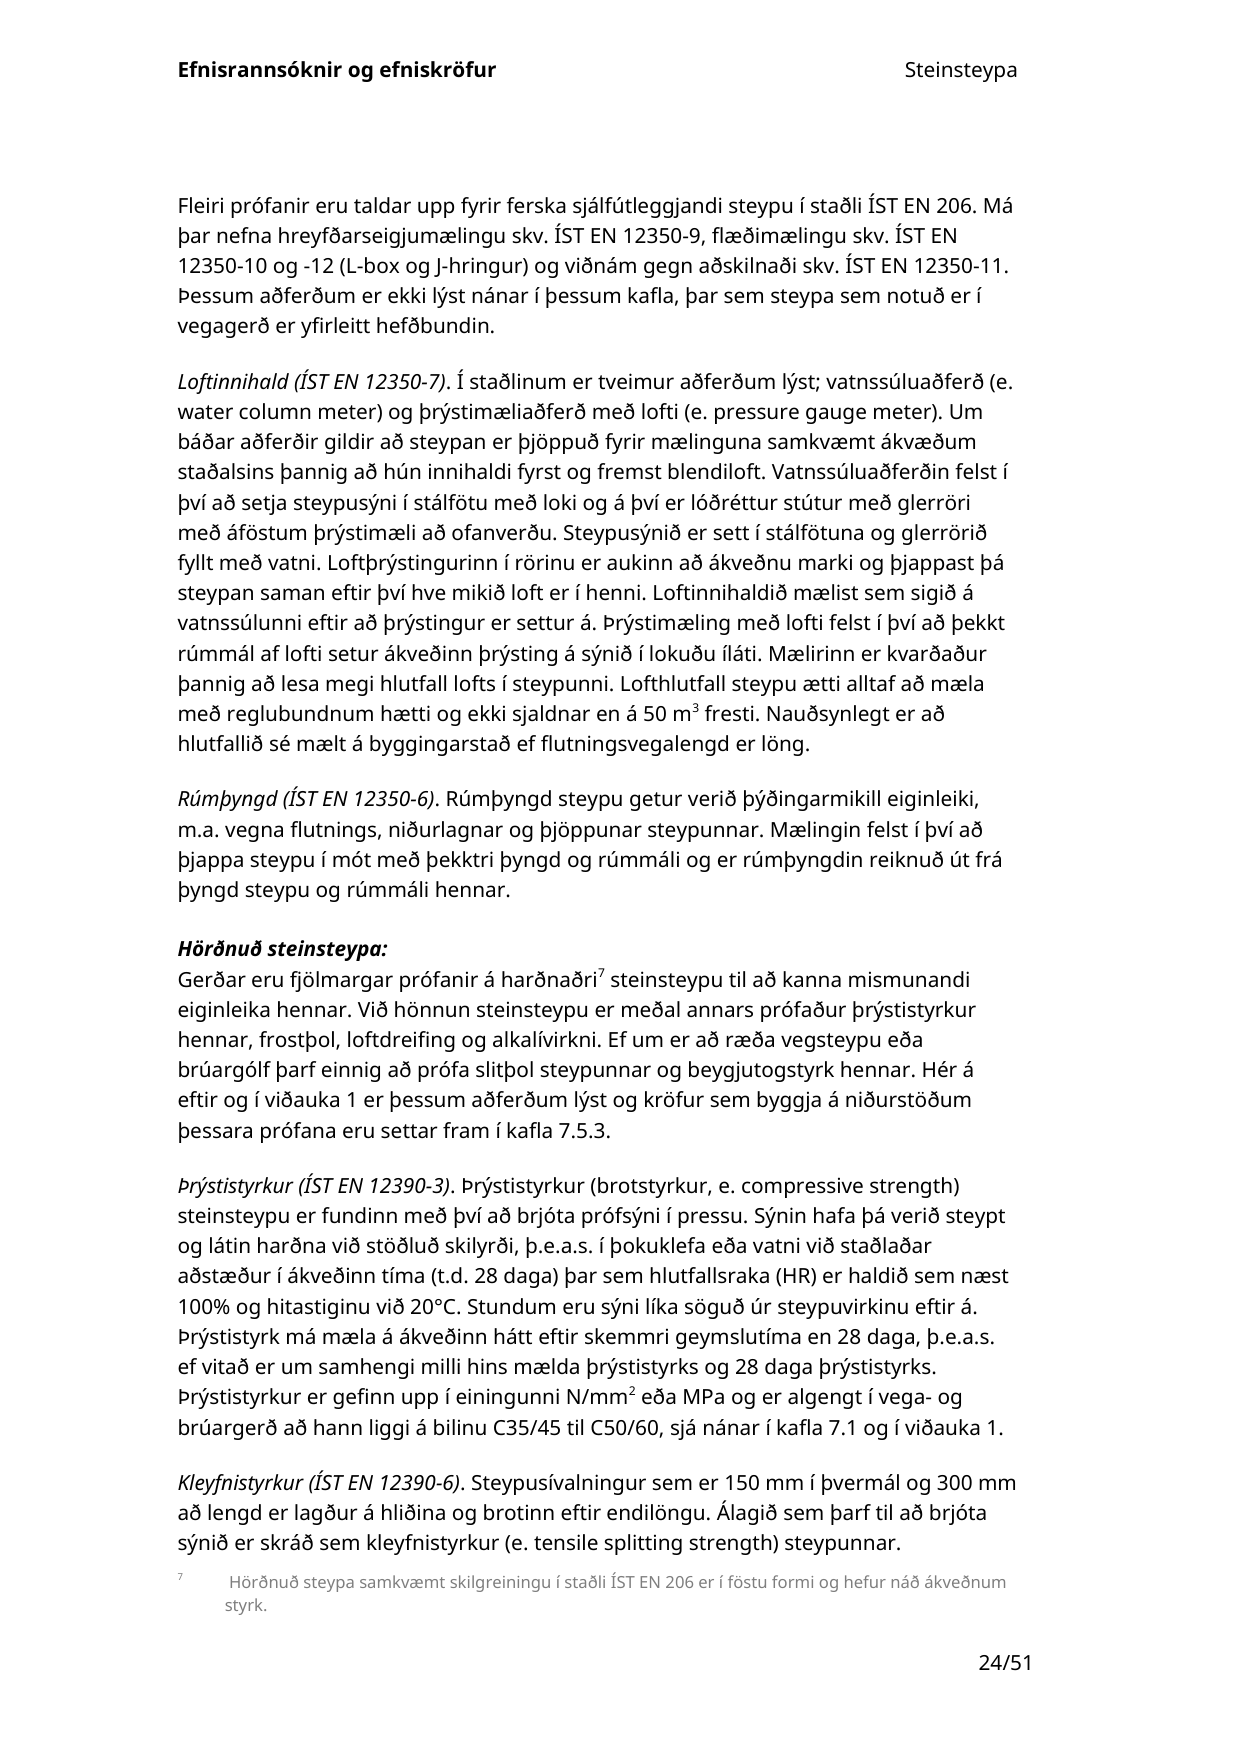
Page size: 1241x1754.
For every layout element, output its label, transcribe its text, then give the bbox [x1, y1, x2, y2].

text Þrýstistyrkur (ÍST EN 12390-3). Þrýstistyrkur (brotstyrkur, e. compressive strength) steinsteypu er fundinn með því að brjóta prófsýni í pressu. Sýnin hafa þá verið steypt og látin harðna við stöðluð skilyrði, þ.e.a.s. í þokuklefa eða vatni við staðlaðar aðstæður í ákveðinn tíma (t.d. 28 daga) þar sem hlutfallsraka (HR) er haldið sem næst 100% og hitastiginu við 20°C. Stundum eru sýni líka söguð úr steypuvirkinu eftir á. Þrýstistyrk má mæla á ákveðinn hátt eftir skemmri geymslutíma en 28 daga, þ.e.a.s. ef vitað er um samhengi milli hins mælda þrýstistyrks og 28 daga þrýstistyrks. Þrýstistyrkur er gefinn upp í einingunni N/mm2 eða MPa og er algengt í vega- og brúargerð að hann liggi á bilinu C35/45 til C50/60, sjá nánar í kafla 7.1 og í viðauka 1. [177, 1169, 1019, 1441]
text Gerðar eru fjölmargar prófanir á harðnaðri steinsteypu til að kanna mismunandi eiginleika hennar. Við hönnun steinsteypu er meðal annars prófaður þrýstistyrkur hennar, frostþol, loftdreifing og alkalívirkni. Ef um er að ræða vegsteypu eða brúargólf þarf einnig að prófa slitþol steypunnar og beygjutogstyrk hennar. Hér á eftir og í viðauka 1 er þessum aðferðum lýst og kröfur sem byggja á niðurstöðum þessara prófana eru settar fram í kafla 7.5.3. [177, 963, 1019, 1144]
text Loftinnihald (ÍST EN 12350-7). Í staðlinum er tveimur aðferðum lýst; vatnssúluaðferð (e. water column meter) og þrýstimæliaðferð með lofti (e. pressure gauge meter). Um báðar aðferðir gildir að steypan er þjöppuð fyrir mælinguna samkvæmt ákvæðum staðalsins þannig að hún innihaldi fyrst og fremst blendiloft. Vatnssúluaðferðin felst í því að setja steypusýni í stálfötu með loki og á því er lóðréttur stútur með glerröri með áföstum þrýstimæli að ofanverðu. Steypusýnið er sett í stálfötuna og glerrörið fyllt með vatni. Loftþrýstingurinn í rörinu er aukinn að ákveðnu marki og þjappast þá steypan saman eftir því hve mikið loft er í henni. Loftinnihaldið mælist sem sigið á vatnssúlunni eftir að þrýstingur er settur á. Þrýstimæling með lofti felst í því að þekkt rúmmál af lofti setur ákveðinn þrýsting á sýnið í lokuðu íláti. Mælirinn er kvarðaður þannig að lesa megi hlutfall lofts í steypunni. Lofthlutfall steypu ætti alltaf að mæla með reglubundnum hætti og ekki sjaldnar en á 50 m3 fresti. Nauðsynlegt er að hlutfallið sé mælt á byggingarstað ef flutningsvegalengd er löng. [177, 365, 1019, 758]
text Hörðnuð steinsteypa: [177, 933, 1019, 963]
text Fleiri prófanir eru taldar upp fyrir ferska sjálfútleggjandi steypu í staðli ÍST EN 206. Má þar nefna hreyfðarseigjumælingu skv. ÍST EN 12350-9, flæðimælingu skv. ÍST EN 12350-10 og -12 (L-box og J-hringur) og viðnám gegn aðskilnaði skv. ÍST EN 12350-11. Þessum aðferðum er ekki lýst nánar í þessum kafla, þar sem steypa sem notuð er í vegagerð er yfirleitt hefðbundin. [177, 189, 1019, 340]
text Kleyfnistyrkur (ÍST EN 12390-6). Steypusívalningur sem er 150 mm í þvermál og 300 mm að lengd er lagður á hliðina og brotinn eftir endilöngu. Álagið sem þarf til að brjóta sýnið er skráð sem kleyfnistyrkur (e. tensile splitting strength) steypunnar. [177, 1466, 1019, 1557]
text Rúmþyngd (ÍST EN 12350-6). Rúmþyngd steypu getur verið þýðingarmikill eiginleiki, m.a. vegna flutnings, niðurlagnar og þjöppunar steypunnar. Mælingin felst í því að þjappa steypu í mót með þekktri þyngd og rúmmáli og er rúmþyngdin reiknuð út frá þyngd steypu og rúmmáli hennar. [177, 783, 1019, 903]
